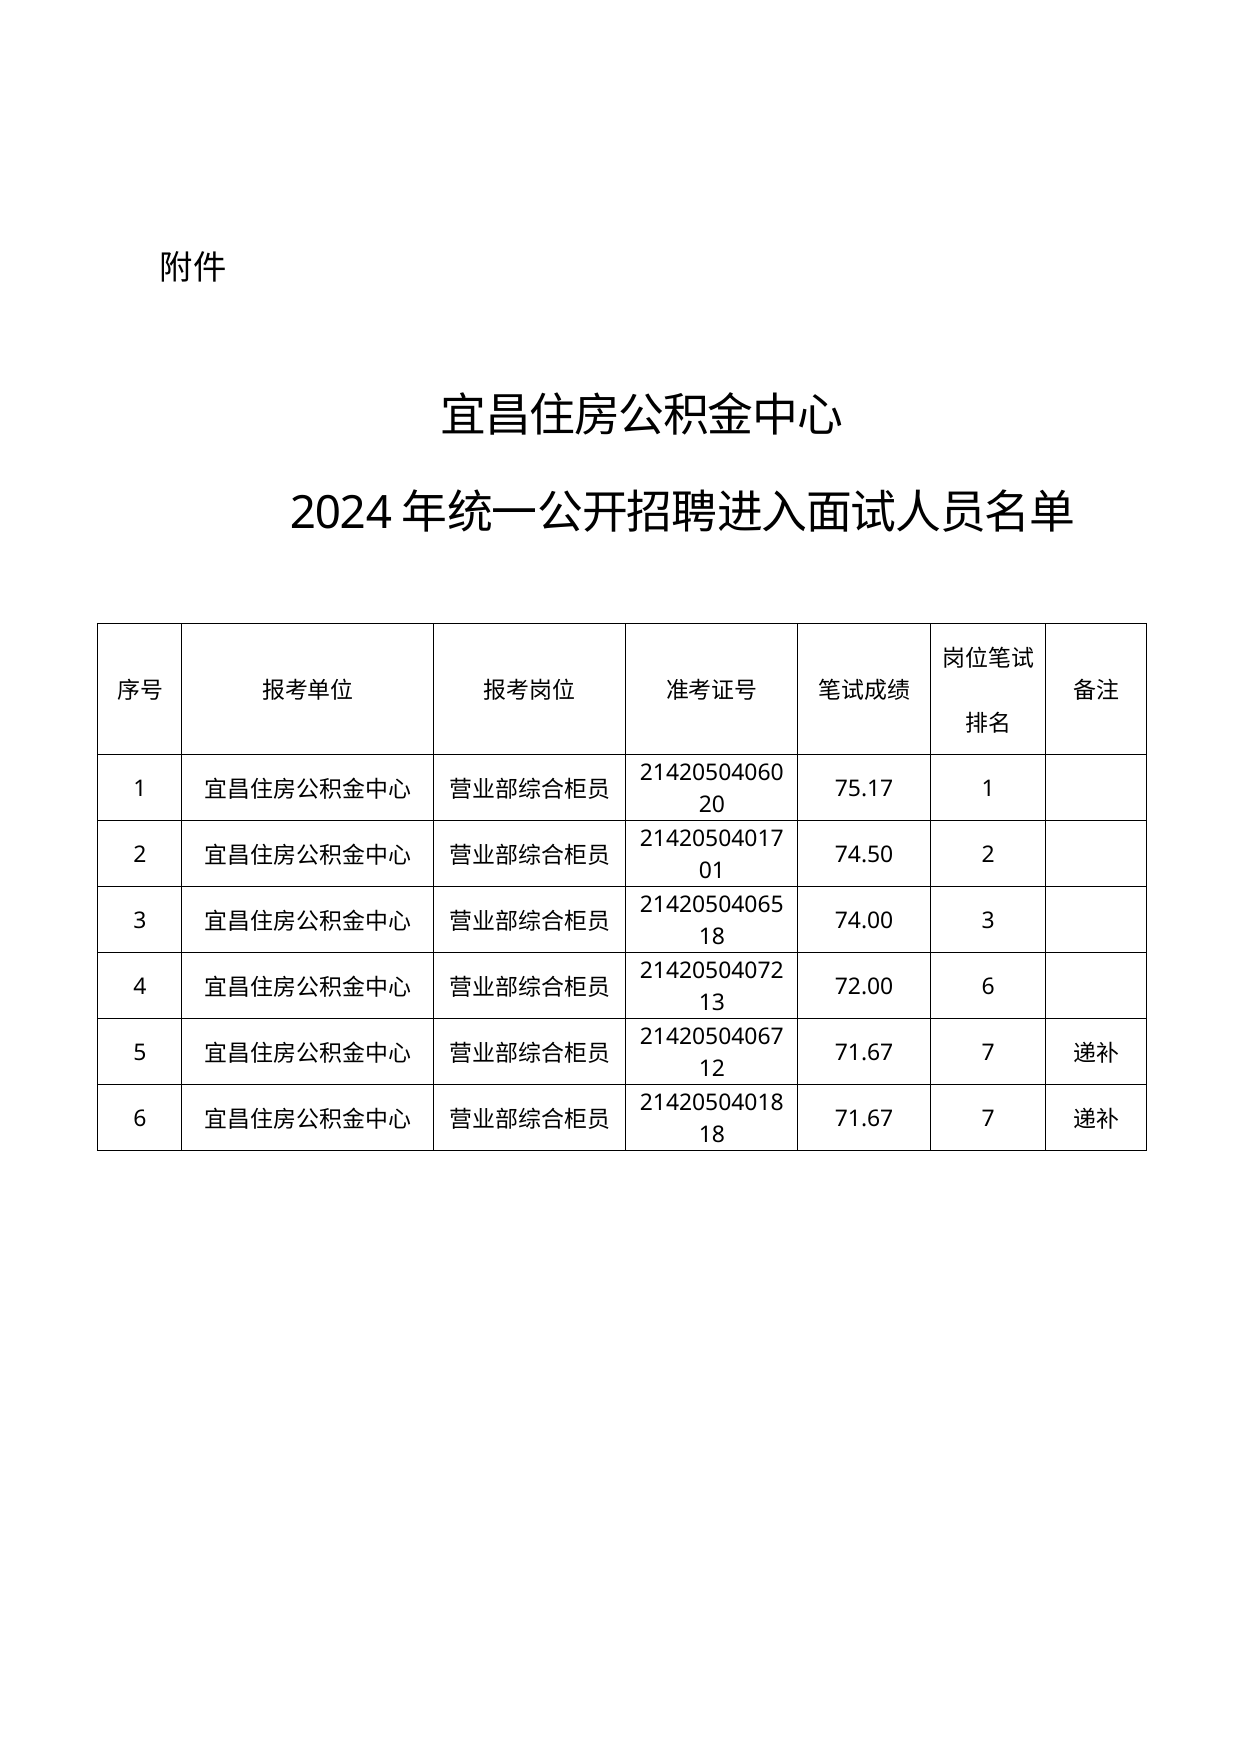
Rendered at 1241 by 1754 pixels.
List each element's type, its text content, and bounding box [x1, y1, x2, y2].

table_cell 2 [98, 821, 181, 886]
table_cell 2142050406712 [626, 1019, 797, 1084]
table_header 备注 [1046, 624, 1146, 754]
table_cell 1 [98, 755, 181, 820]
table_cell 营业部综合柜员 [434, 1019, 625, 1084]
table_cell 6 [931, 953, 1045, 1018]
table_header 报考单位 [182, 624, 433, 754]
table_cell 74.50 [798, 821, 930, 886]
table_cell 2142050407213 [626, 953, 797, 1018]
table_cell 6 [98, 1085, 181, 1150]
table_cell 营业部综合柜员 [434, 821, 625, 886]
table_header 序号 [98, 624, 181, 754]
table_cell 3 [931, 887, 1045, 952]
table_cell 7 [931, 1019, 1045, 1084]
table_cell 75.17 [798, 755, 930, 820]
table_cell 2142050401818 [626, 1085, 797, 1150]
text 宜昌住房公积金中心 [375, 363, 1081, 460]
table_cell 74.00 [798, 887, 930, 952]
table_header 笔试成绩 [798, 624, 930, 754]
table_cell [1046, 755, 1146, 820]
table_cell 71.67 [798, 1019, 930, 1084]
table_cell 2142050401701 [626, 821, 797, 886]
table_cell 72.00 [798, 953, 930, 1018]
table_cell 递补 [1046, 1019, 1146, 1084]
table_cell 71.67 [798, 1085, 930, 1150]
table_cell 营业部综合柜员 [434, 887, 625, 952]
table_header 报考岗位 [434, 624, 625, 754]
table_cell 1 [931, 755, 1045, 820]
table_cell 2142050406518 [626, 887, 797, 952]
text 附件 [159, 233, 1081, 298]
table_cell 4 [98, 953, 181, 1018]
table_header 准考证号 [626, 624, 797, 754]
table_cell 宜昌住房公积金中心 [182, 1085, 433, 1150]
table_cell 营业部综合柜员 [434, 953, 625, 1018]
table_cell 宜昌住房公积金中心 [182, 755, 433, 820]
table_cell 宜昌住房公积金中心 [182, 1019, 433, 1084]
table_cell 5 [98, 1019, 181, 1084]
table_cell 宜昌住房公积金中心 [182, 953, 433, 1018]
table_cell 营业部综合柜员 [434, 755, 625, 820]
table_cell [1046, 821, 1146, 886]
table_cell [1046, 887, 1146, 952]
text 2024年统一公开招聘进入面试人员名单 [159, 460, 1081, 558]
table_cell 7 [931, 1085, 1045, 1150]
table_cell 宜昌住房公积金中心 [182, 821, 433, 886]
table_cell 2 [931, 821, 1045, 886]
table_cell [1046, 953, 1146, 1018]
table_cell 2142050406020 [626, 755, 797, 820]
table_cell 营业部综合柜员 [434, 1085, 625, 1150]
table_cell 宜昌住房公积金中心 [182, 887, 433, 952]
table_header 岗位笔试排名 [931, 624, 1045, 754]
table_cell 递补 [1046, 1085, 1146, 1150]
table_cell 3 [98, 887, 181, 952]
